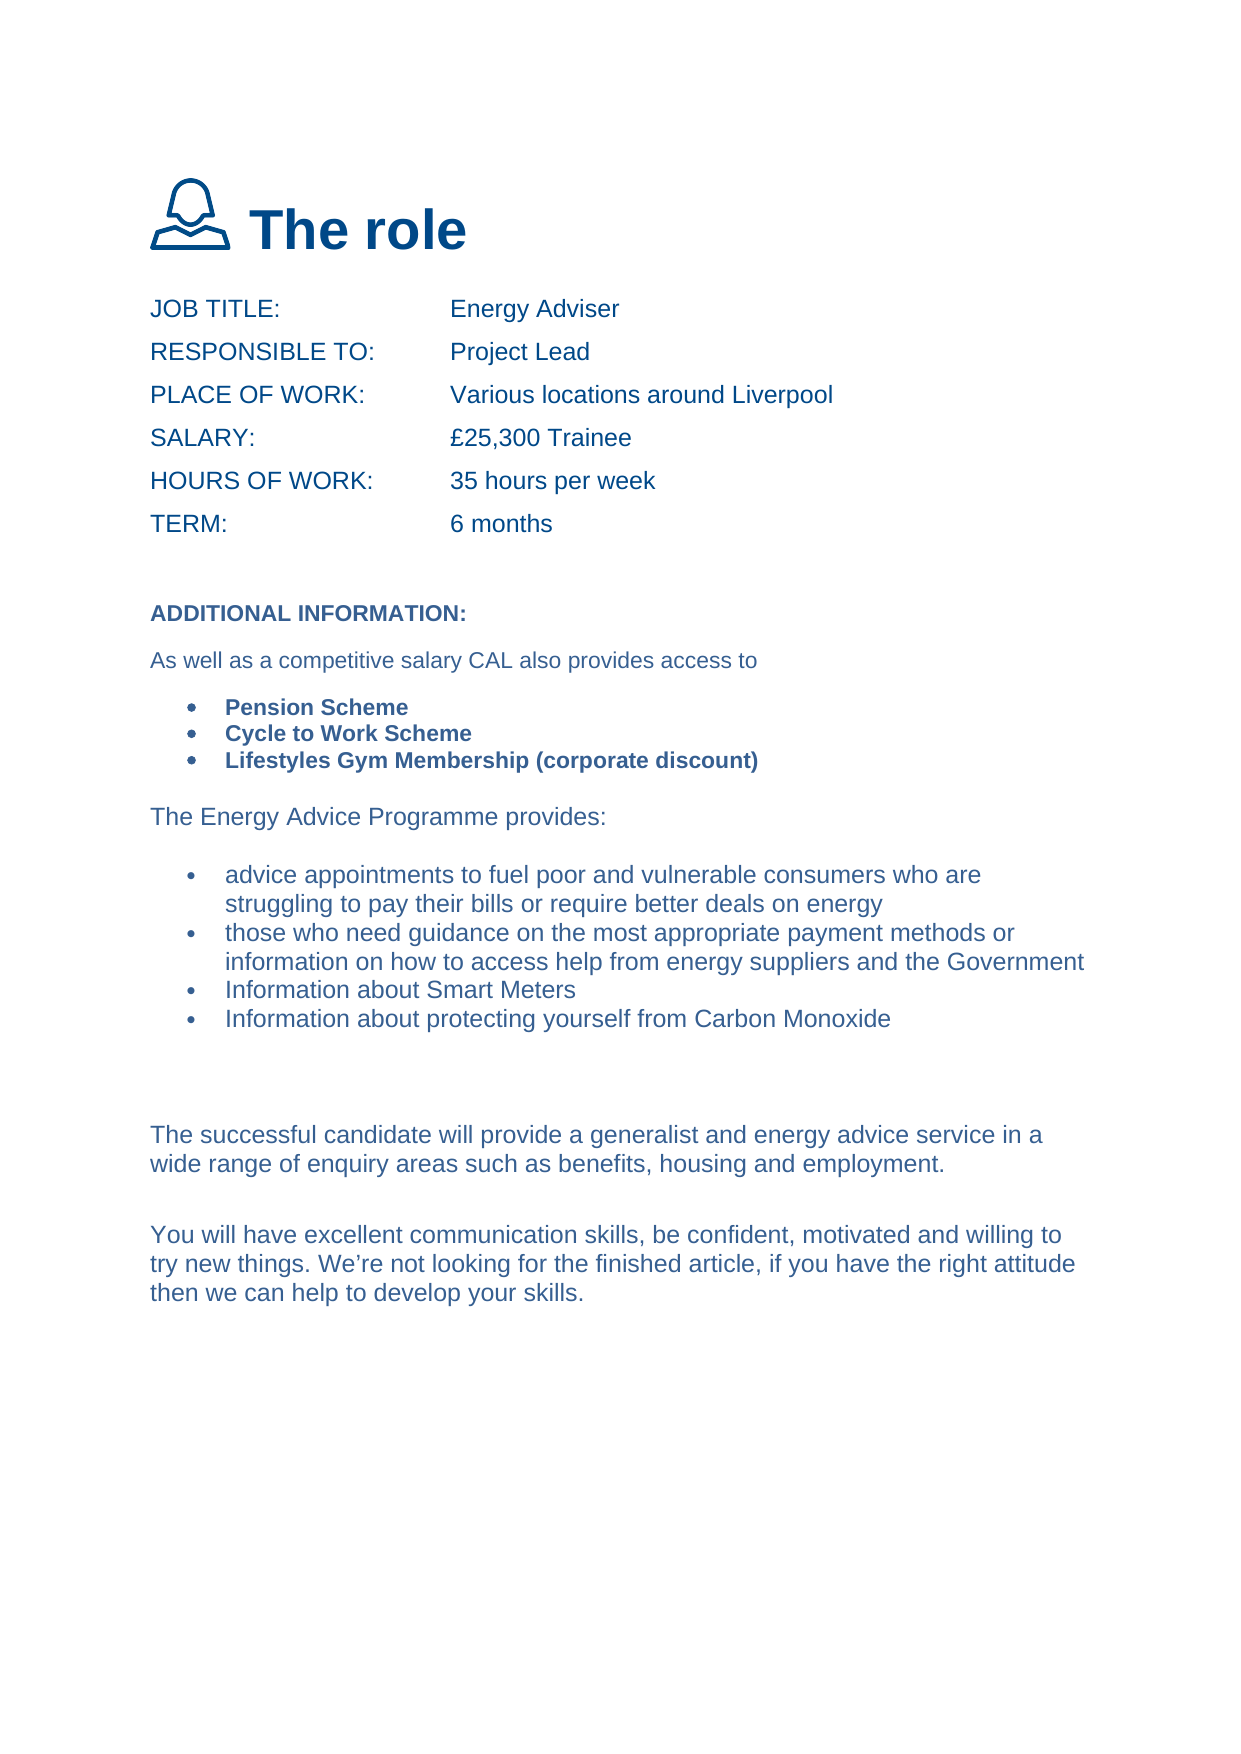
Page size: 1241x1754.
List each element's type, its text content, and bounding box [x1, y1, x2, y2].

list Lifestyles Gym Membership (corporate discount) [187, 747, 1090, 773]
text The Energy Advice Programme provides: [150, 802, 1090, 831]
picture [150, 178, 231, 250]
text TERM: 6 months [150, 509, 1090, 538]
text ADDITIONAL INFORMATION: [150, 600, 1090, 626]
list Cycle to Work Scheme [187, 720, 1090, 747]
text JOB TITLE: Energy Adviser [150, 294, 1090, 322]
text You will have excellent communication skills, be confident, motivated and willing to try new things. We’re not looking for the finished article, if you have the right attitude then we can help to develop your skills. [150, 1220, 1090, 1307]
text HOURS OF WORK: 35 hours per week [150, 466, 1090, 495]
list advice appointments to fuel poor and vulnerable consumers who are struggling to pay their bills or require better deals on energy [187, 860, 1090, 918]
text PLACE OF WORK: Various locations around Liverpool [150, 380, 1090, 409]
text SALARY: £25,300 Trainee [150, 423, 1090, 452]
text RESPONSIBLE TO: Project Lead [150, 337, 1090, 366]
list Pension Scheme [187, 694, 1090, 720]
list those who need guidance on the most appropriate payment methods or information on how to access help from energy suppliers and the Government [187, 918, 1090, 975]
text The role [150, 179, 1090, 261]
list Information about protecting yourself from Carbon Monoxide [187, 1004, 1090, 1033]
text The successful candidate will provide a generalist and energy advice service in a wide range of enquiry areas such as benefits, housing and employment. [150, 1120, 1090, 1177]
list Information about Smart Meters [187, 975, 1090, 1004]
text As well as a competitive salary CAL also provides access to [150, 647, 1090, 673]
